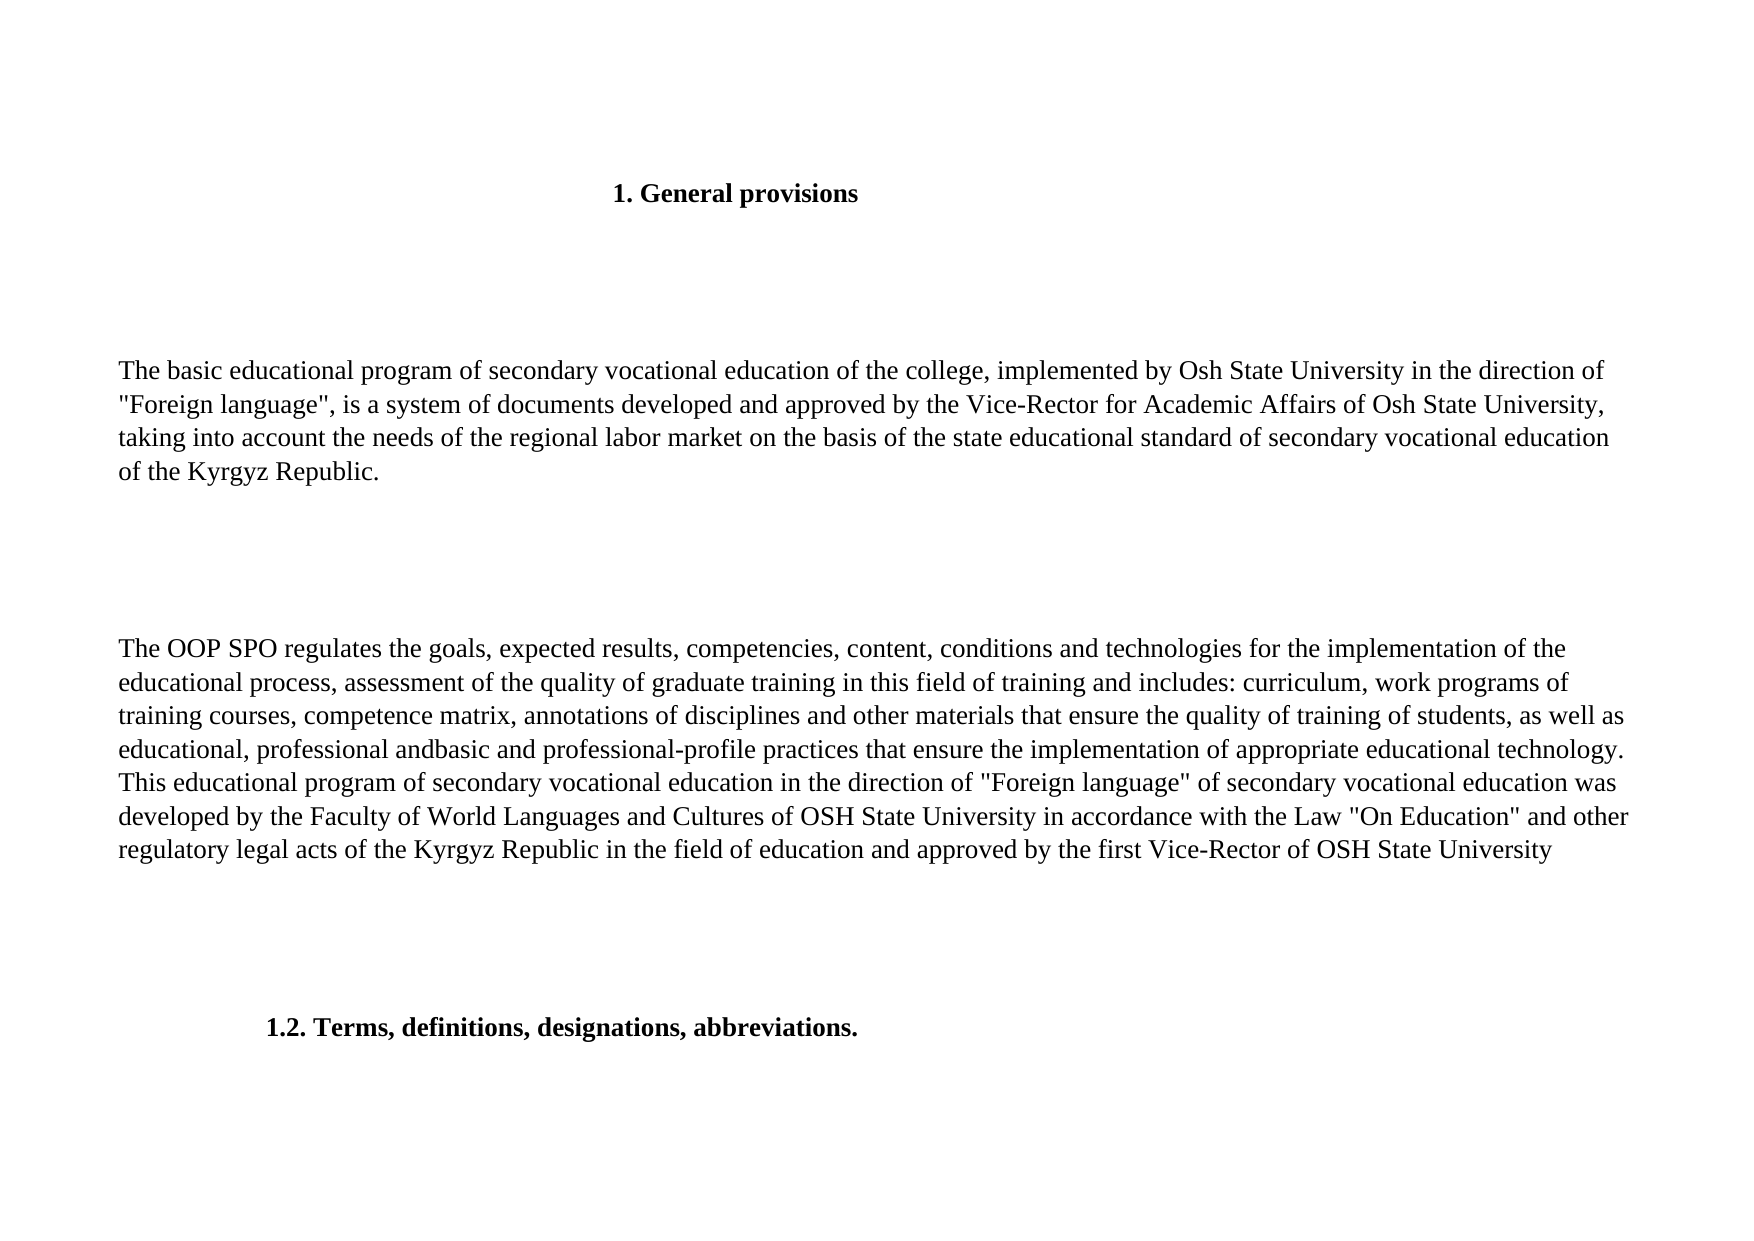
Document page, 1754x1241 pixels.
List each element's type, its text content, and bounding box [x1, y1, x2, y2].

text 1. General provisions [118, 177, 1636, 208]
text The basic educational program of secondary vocational education of the college, implemented by Osh State University in the direction of "Foreign language", is a system of documents developed and approved by the Vice-Rector for Academic Affairs of Osh State University, taking into account the needs of the regional labor market on the basis of the state educational standard of secondary vocational education of the Kyrgyz Republic. [118, 354, 1636, 486]
text 1.2. Terms, definitions, designations, abbreviations. [118, 1011, 1636, 1042]
text The OOP SPO regulates the goals, expected results, competencies, content, conditions and technologies for the implementation of the educational process, assessment of the quality of graduate training in this field of training and includes: curriculum, work programs of training courses, competence matrix, annotations of disciplines and other materials that ensure the quality of training of students, as well as educational, professional andbasic and professional-profile practices that ensure the implementation of appropriate educational technology. This educational program of secondary vocational education in the direction of "Foreign language" of secondary vocational education was developed by the Faculty of World Languages and Cultures of OSH State University in accordance with the Law "On Education" and other regulatory legal acts of the Kyrgyz Republic in the field of education and approved by the first Vice-Rector of OSH State University [118, 632, 1636, 865]
